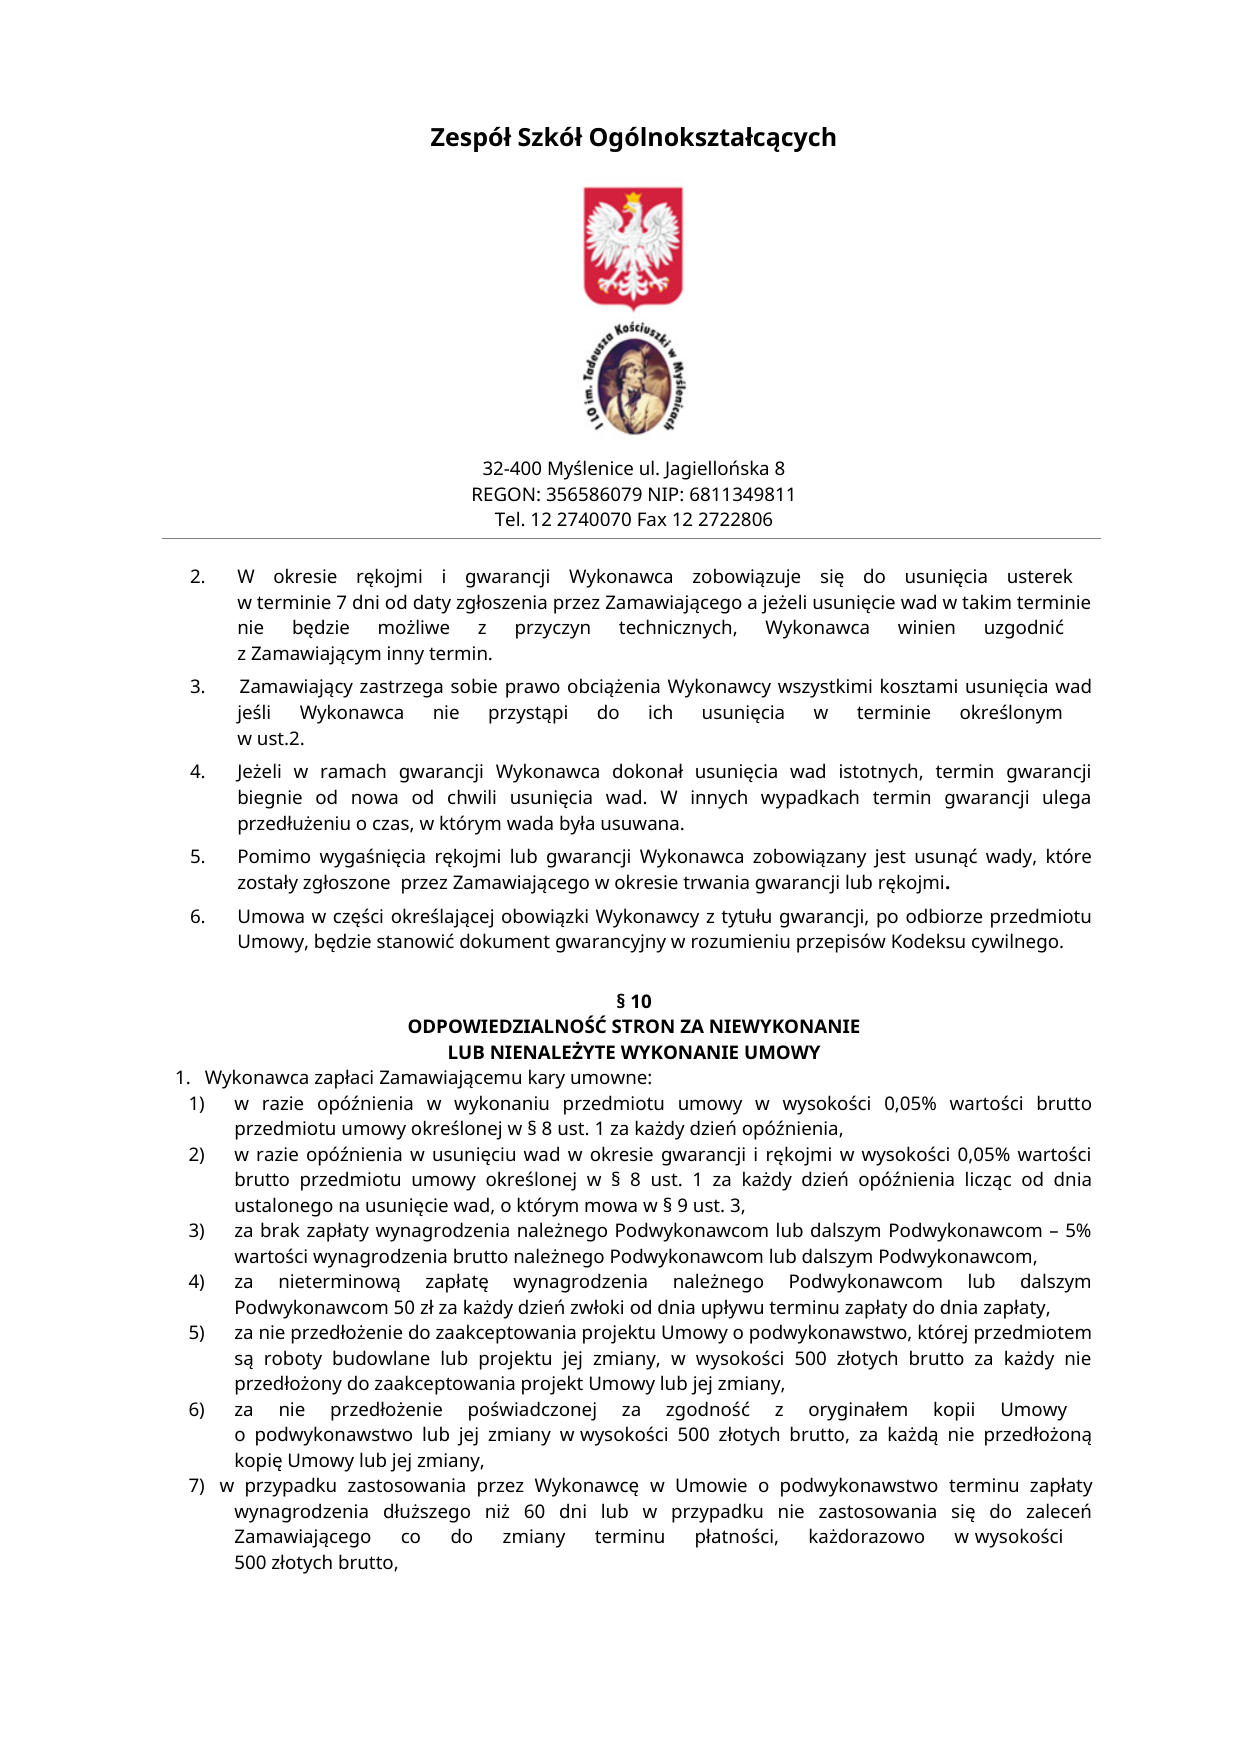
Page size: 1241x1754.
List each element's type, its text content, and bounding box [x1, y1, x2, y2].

list w razie opóźnienia w usunięciu wad w okresie gwarancji i rękojmi w wysokości 0,05% wartości brutto przedmiotu umowy określonej w § 8 ust. 1 za każdy dzień opóźnienia licząc od dnia ustalonego na usunięcie wad, o którym mowa w § 9 ust. 3, [204, 1141, 1093, 1218]
list W okresie rękojmi i gwarancji Wykonawca zobowiązuje się do usunięcia usterek w terminie 7 dni od daty zgłoszenia przez Zamawiającego a jeżeli usunięcie wad w takim terminie nie będzie możliwe z przyczyn technicznych, Wykonawca winien uzgodnić z Zamawiającym inny termin. [190, 563, 1093, 666]
list Umowa w części określającej obowiązki Wykonawcy z tytułu gwarancji, po odbiorze przedmiotu Umowy, będzie stanowić dokument gwarancyjny w rozumieniu przepisów Kodeksu cywilnego. [190, 903, 1093, 954]
list za nie przedłożenie poświadczonej za zgodność z oryginałem kopii Umowy o podwykonawstwo lub jej zmiany w wysokości 500 złotych brutto, za każdą nie przedłożoną kopię Umowy lub jej zmiany, [204, 1396, 1093, 1473]
picture [575, 178, 693, 456]
text ODPOWIEDZIALNOŚĆ STRON ZA NIEWYKONANIE [175, 1013, 1093, 1039]
list w razie opóźnienia w wykonaniu przedmiotu umowy w wysokości 0,05% wartości brutto przedmiotu umowy określonej w § 8 ust. 1 za każdy dzień opóźnienia, [204, 1090, 1093, 1141]
list Jeżeli w ramach gwarancji Wykonawca dokonał usunięcia wad istotnych, termin gwarancji biegnie od nowa od chwili usunięcia wad. W innych wypadkach termin gwarancji ulega przedłużeniu o czas, w którym wada była usuwana. [190, 759, 1093, 835]
list za nie przedłożenie do zaakceptowania projektu Umowy o podwykonawstwo, której przedmiotem są roboty budowlane lub projektu jej zmiany, w wysokości 500 złotych brutto za każdy nie przedłożony do zaakceptowania projekt Umowy lub jej zmiany, [204, 1320, 1093, 1396]
text LUB NIENALEŻYTE WYKONANIE UMOWY [175, 1039, 1093, 1064]
list w przypadku zastosowania przez Wykonawcę w Umowie o podwykonawstwo terminu zapłaty wynagrodzenia dłuższego niż 60 dni lub w przypadku nie zastosowania się do zaleceń Zamawiającego co do zmiany terminu płatności, każdorazowo w wysokości 500 złotych brutto, [204, 1473, 1093, 1575]
list za brak zapłaty wynagrodzenia należnego Podwykonawcom lub dalszym Podwykonawcom – 5% wartości wynagrodzenia brutto należnego Podwykonawcom lub dalszym Podwykonawcom, [204, 1218, 1093, 1269]
list za nieterminową zapłatę wynagrodzenia należnego Podwykonawcom lub dalszym Podwykonawcom 50 zł za każdy dzień zwłoki od dnia upływu terminu zapłaty do dnia zapłaty, [204, 1269, 1093, 1320]
list Wykonawca zapłaci Zamawiającemu kary umowne: [175, 1064, 1093, 1090]
text § 10 [175, 988, 1093, 1013]
list Pomimo wygaśnięcia rękojmi lub gwarancji Wykonawca zobowiązany jest usunąć wady, które zostały zgłoszone przez Zamawiającego w okresie trwania gwarancji lub rękojmi. [190, 844, 1093, 895]
list Zamawiający zastrzega sobie prawo obciążenia Wykonawcy wszystkimi kosztami usunięcia wad jeśli Wykonawca nie przystąpi do ich usunięcia w terminie określonym w ust.2. [190, 674, 1093, 750]
